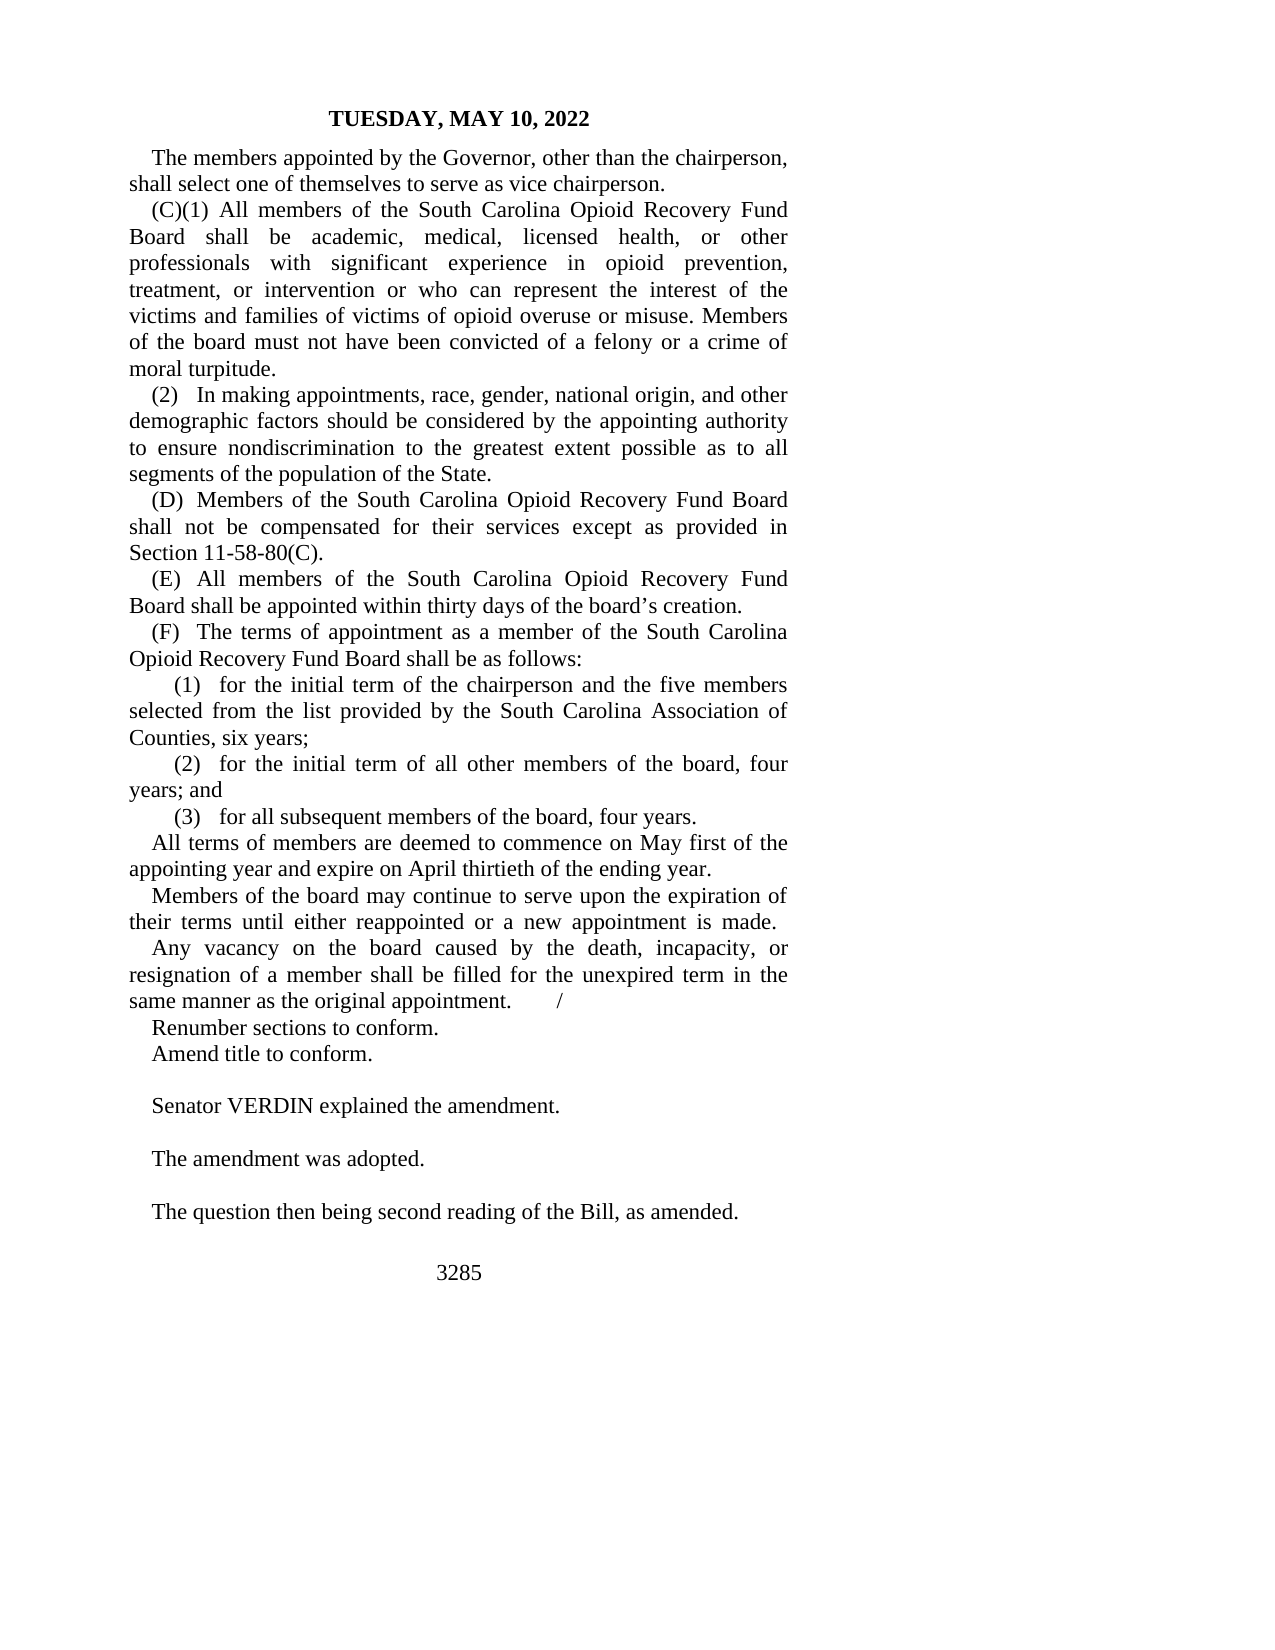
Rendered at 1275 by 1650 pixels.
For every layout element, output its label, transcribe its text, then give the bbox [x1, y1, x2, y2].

text Renumber sections to conform. [129, 1013, 789, 1040]
text Senator VERDIN explained the amendment. [129, 1093, 789, 1119]
text (E) All members of the South Carolina Opioid Recovery Fund Board shall be appointed within thirty days of the board’s creation. [129, 566, 789, 618]
text The members appointed by the Governor, other than the chairperson, shall select one of themselves to serve as vice chairperson. [129, 144, 789, 197]
text The question then being second reading of the Bill, as amended. [129, 1198, 789, 1224]
text (1) for the initial term of the chairperson and the five members selected from the list provided by the South Carolina Association of Counties, six years; [129, 671, 789, 750]
text (3) for all subsequent members of the board, four years. [129, 803, 789, 829]
text Amend title to conform. [129, 1040, 789, 1066]
text (2) In making appointments, race, gender, national origin, and other demographic factors should be considered by the appointing authority to ensure nondiscrimination to the greatest extent possible as to all segments of the population of the State. [129, 381, 789, 486]
text All terms of members are deemed to commence on May first of the appointing year and expire on April thirtieth of the ending year. [129, 829, 789, 882]
text The amendment was adopted. [129, 1145, 789, 1172]
text Members of the board may continue to serve upon the expiration of their terms until either reappointed or a new appointment is made. Any vacancy on the board caused by the death, incapacity, or resignation of a member shall be filled for the unexpired term in the same manner as the original appointment. / [129, 882, 789, 1013]
text (2) for the initial term of all other members of the board, four years; and [129, 750, 789, 803]
text (F) The terms of appointment as a member of the South Carolina Opioid Recovery Fund Board shall be as follows: [129, 618, 789, 671]
text (C)(1) All members of the South Carolina Opioid Recovery Fund Board shall be academic, medical, licensed health, or other professionals with significant experience in opioid prevention, treatment, or intervention or who can represent the interest of the victims and families of victims of opioid overuse or misuse. Members of the board must not have been convicted of a felony or a crime of moral turpitude. [129, 197, 789, 381]
text (D) Members of the South Carolina Opioid Recovery Fund Board shall not be compensated for their services except as provided in Section 11-58-80(C). [129, 486, 789, 566]
